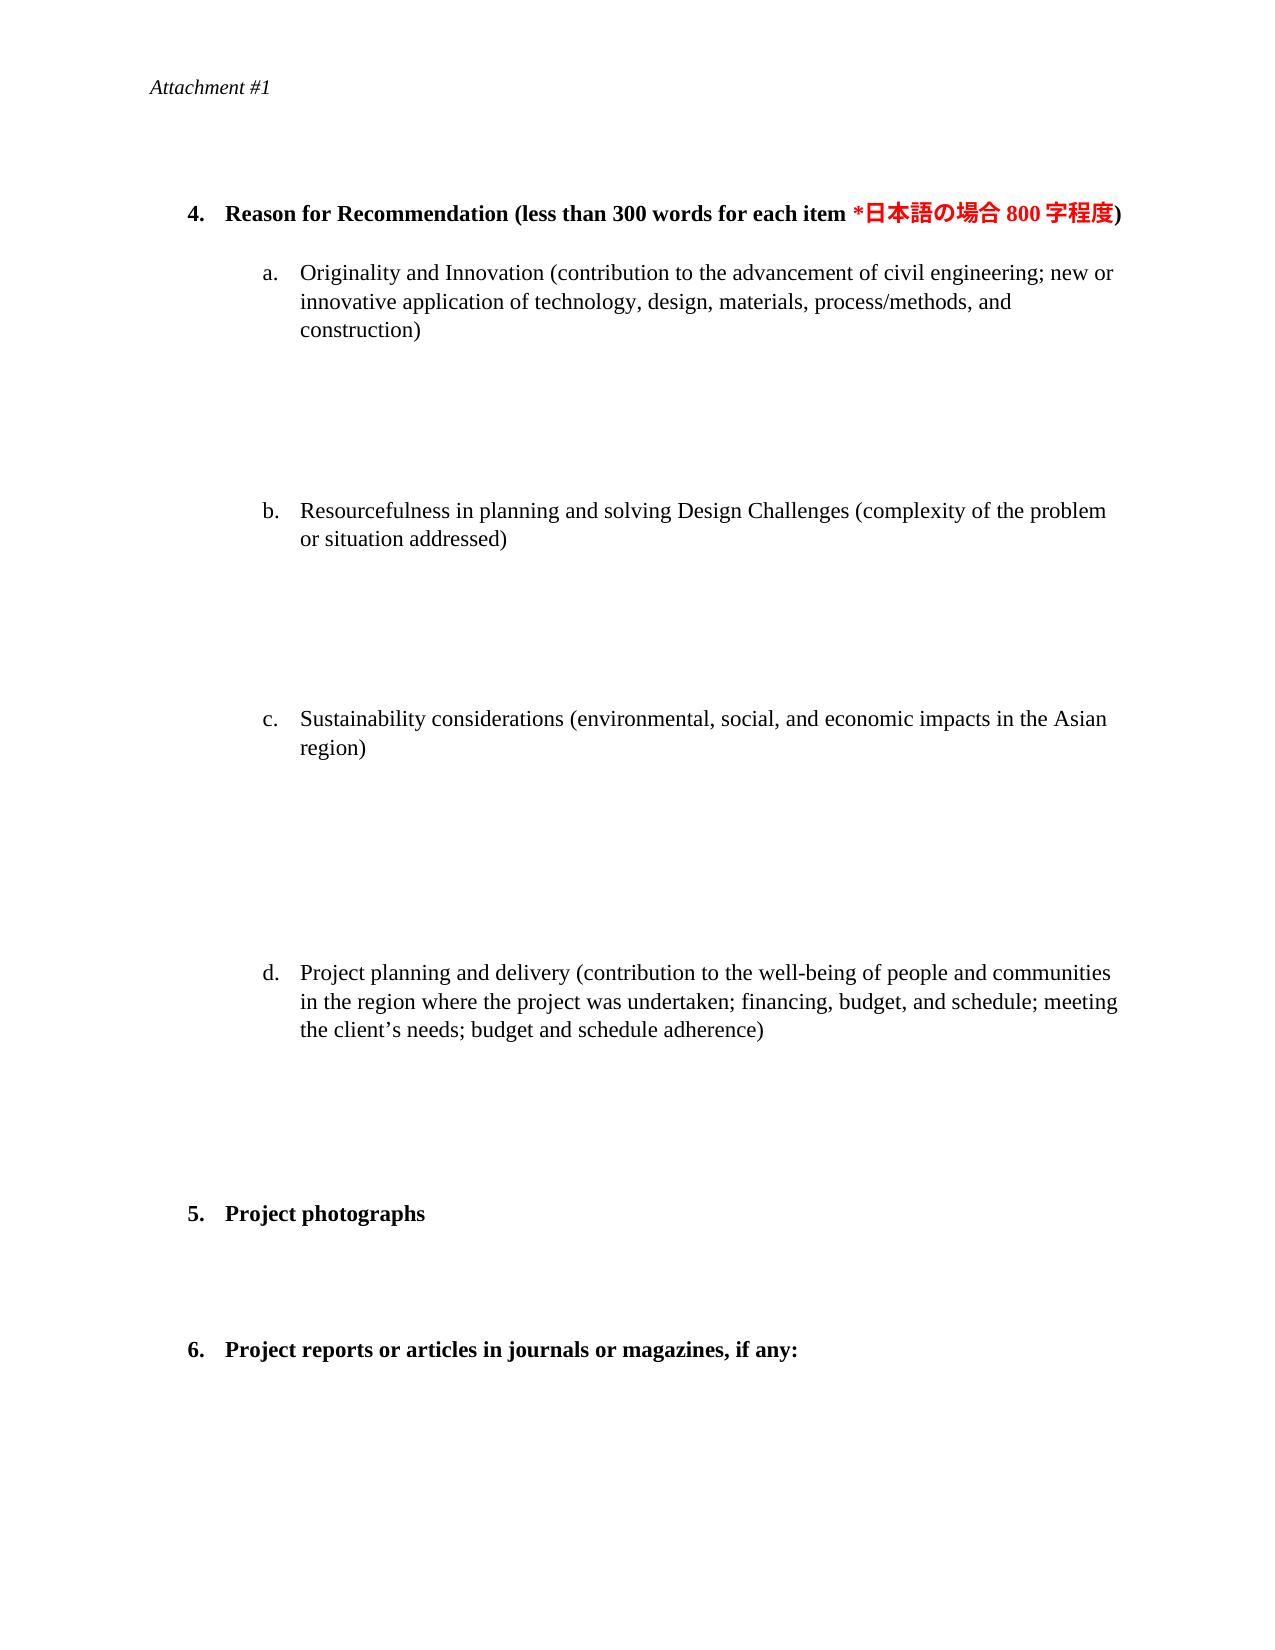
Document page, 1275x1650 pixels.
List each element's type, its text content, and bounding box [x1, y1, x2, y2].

list Originality and Innovation (contribution to the advancement of civil engineering; new or innovative application of technology, design, materials, process/methods, and construction) [262, 259, 1125, 343]
list Resourcefulness in planning and solving Design Challenges (complexity of the problem or situation addressed) [262, 497, 1125, 551]
list Project planning and delivery (contribution to the well-being of people and communities in the region where the project was undertaken; financing, budget, and schedule; meeting the client’s needs; budget and schedule adherence) [262, 959, 1125, 1043]
list Sustainability considerations (environmental, social, and economic impacts in the Asian region) [262, 706, 1125, 760]
list Project reports or articles in journals or magazines, if any: [187, 1336, 1125, 1362]
list Project photographs [187, 1200, 1125, 1227]
list Reason for Recommendation (less than 300 words for each item *日本語の場合800字程度) [187, 195, 1125, 228]
